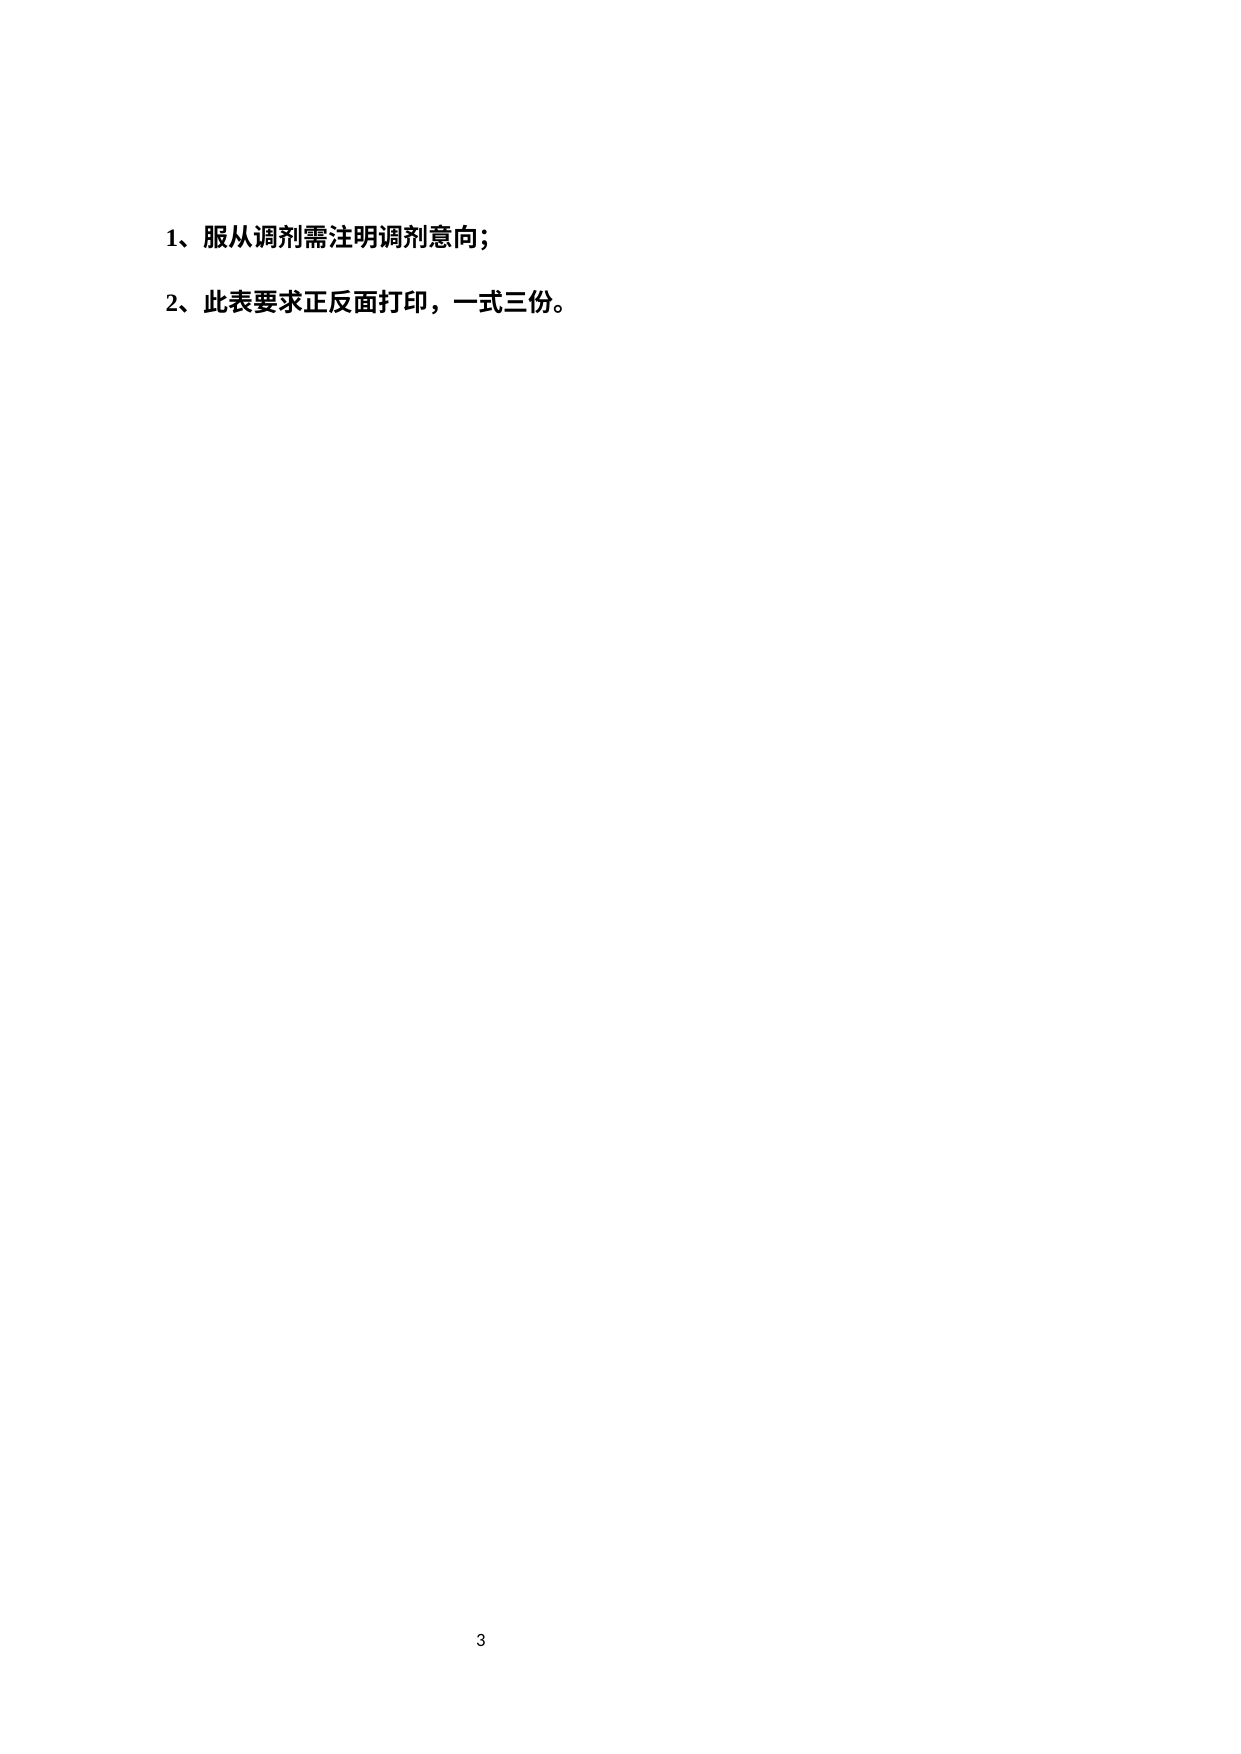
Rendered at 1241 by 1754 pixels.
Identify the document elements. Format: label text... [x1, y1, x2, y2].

text 1、服从调剂需注明调剂意向； [165, 203, 1087, 268]
text 2、此表要求正反面打印，一式三份。 [165, 268, 1087, 333]
